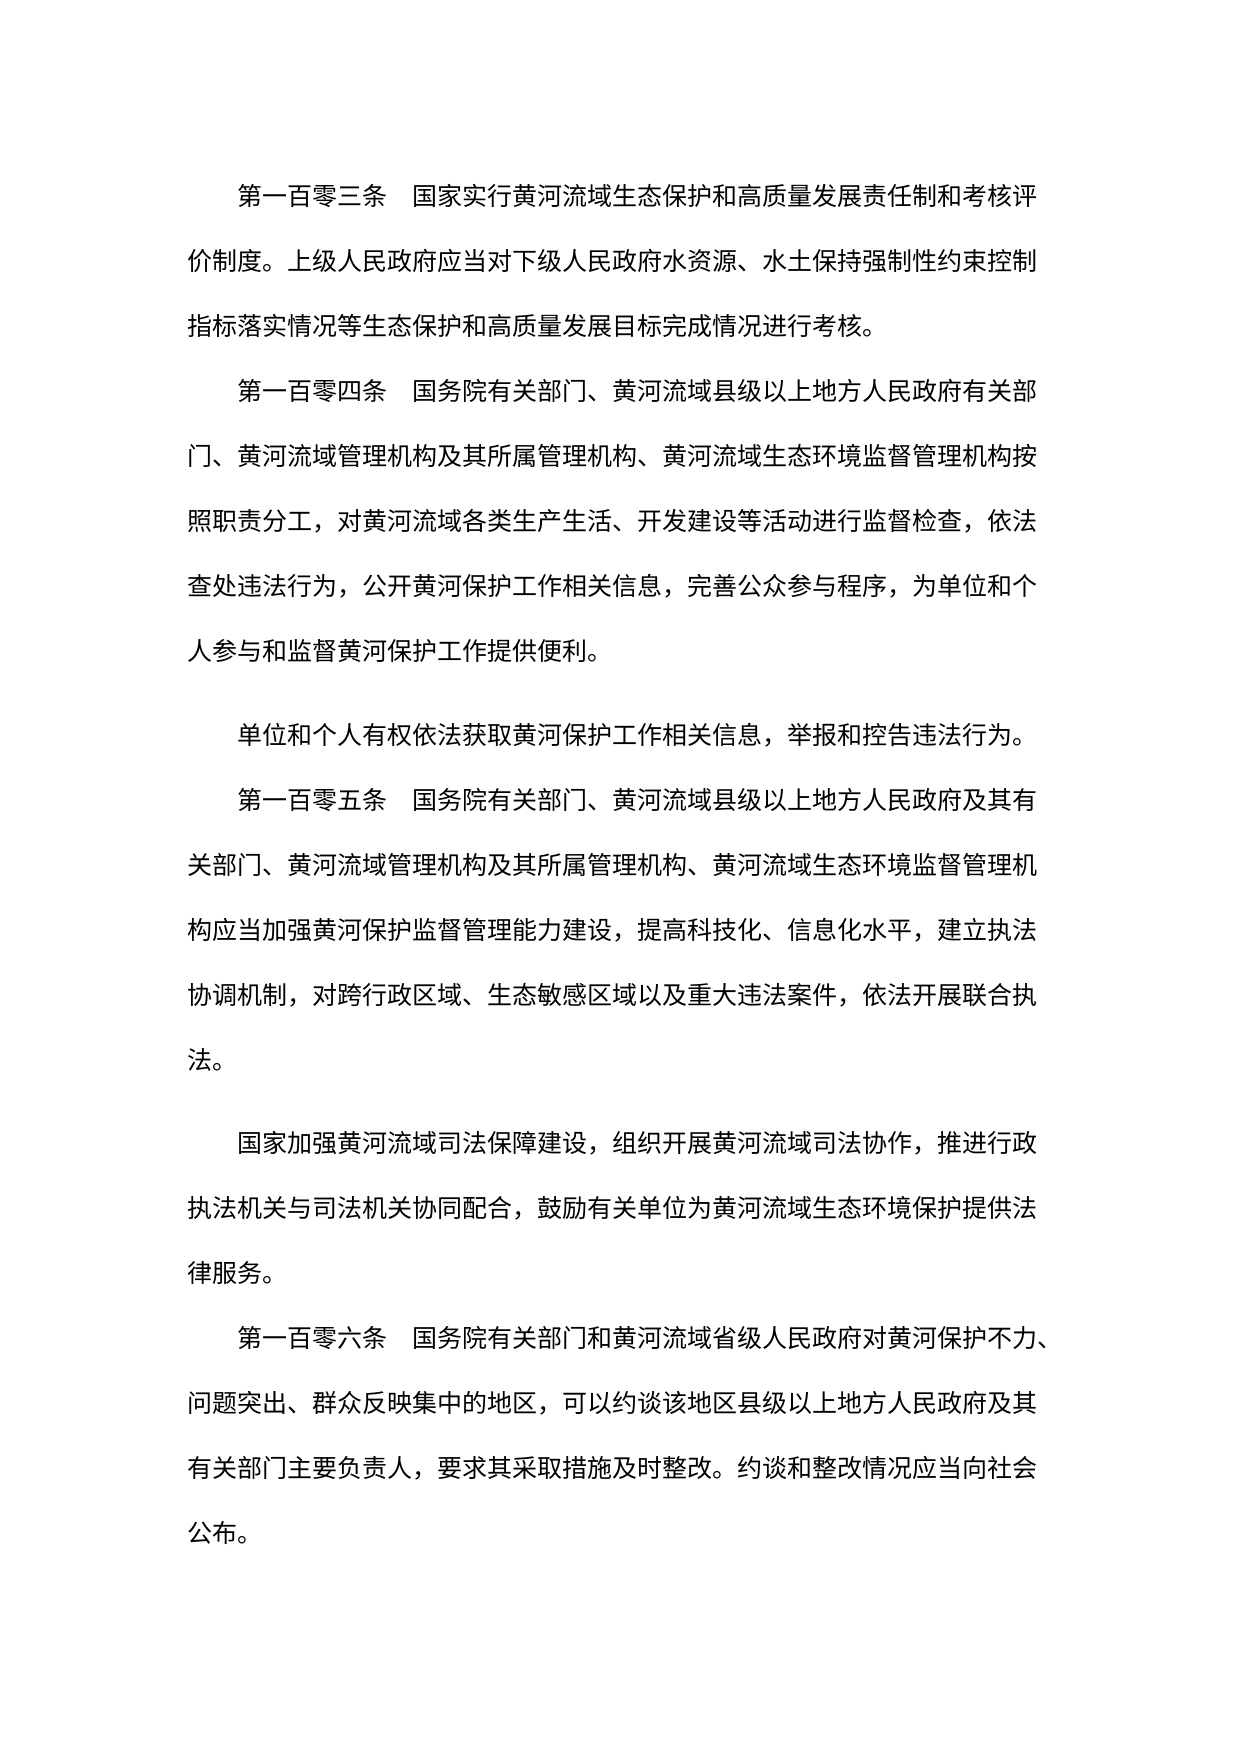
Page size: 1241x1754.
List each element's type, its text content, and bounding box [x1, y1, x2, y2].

text 第一百零五条 国务院有关部门、黄河流域县级以上地方人民政府及其有关部门、黄河流域管理机构及其所属管理机构、黄河流域生态环境监督管理机构应当加强黄河保护监督管理能力建设，提高科技化、信息化水平，建立执法协调机制，对跨行政区域、生态敏感区域以及重大违法案件，依法开展联合执法。 [187, 766, 1053, 1091]
text 第一百零六条 国务院有关部门和黄河流域省级人民政府对黄河保护不力、问题突出、群众反映集中的地区，可以约谈该地区县级以上地方人民政府及其有关部门主要负责人，要求其采取措施及时整改。约谈和整改情况应当向社会公布。 [187, 1304, 1053, 1564]
text 单位和个人有权依法获取黄河保护工作相关信息，举报和控告违法行为。 [187, 701, 1053, 766]
text 国家加强黄河流域司法保障建设，组织开展黄河流域司法协作，推进行政执法机关与司法机关协同配合，鼓励有关单位为黄河流域生态环境保护提供法律服务。 [187, 1109, 1053, 1304]
text 第一百零三条 国家实行黄河流域生态保护和高质量发展责任制和考核评价制度。上级人民政府应当对下级人民政府水资源、水土保持强制性约束控制指标落实情况等生态保护和高质量发展目标完成情况进行考核。 [187, 162, 1053, 357]
text 第一百零四条 国务院有关部门、黄河流域县级以上地方人民政府有关部门、黄河流域管理机构及其所属管理机构、黄河流域生态环境监督管理机构按照职责分工，对黄河流域各类生产生活、开发建设等活动进行监督检查，依法查处违法行为，公开黄河保护工作相关信息，完善公众参与程序，为单位和个人参与和监督黄河保护工作提供便利。 [187, 357, 1053, 682]
